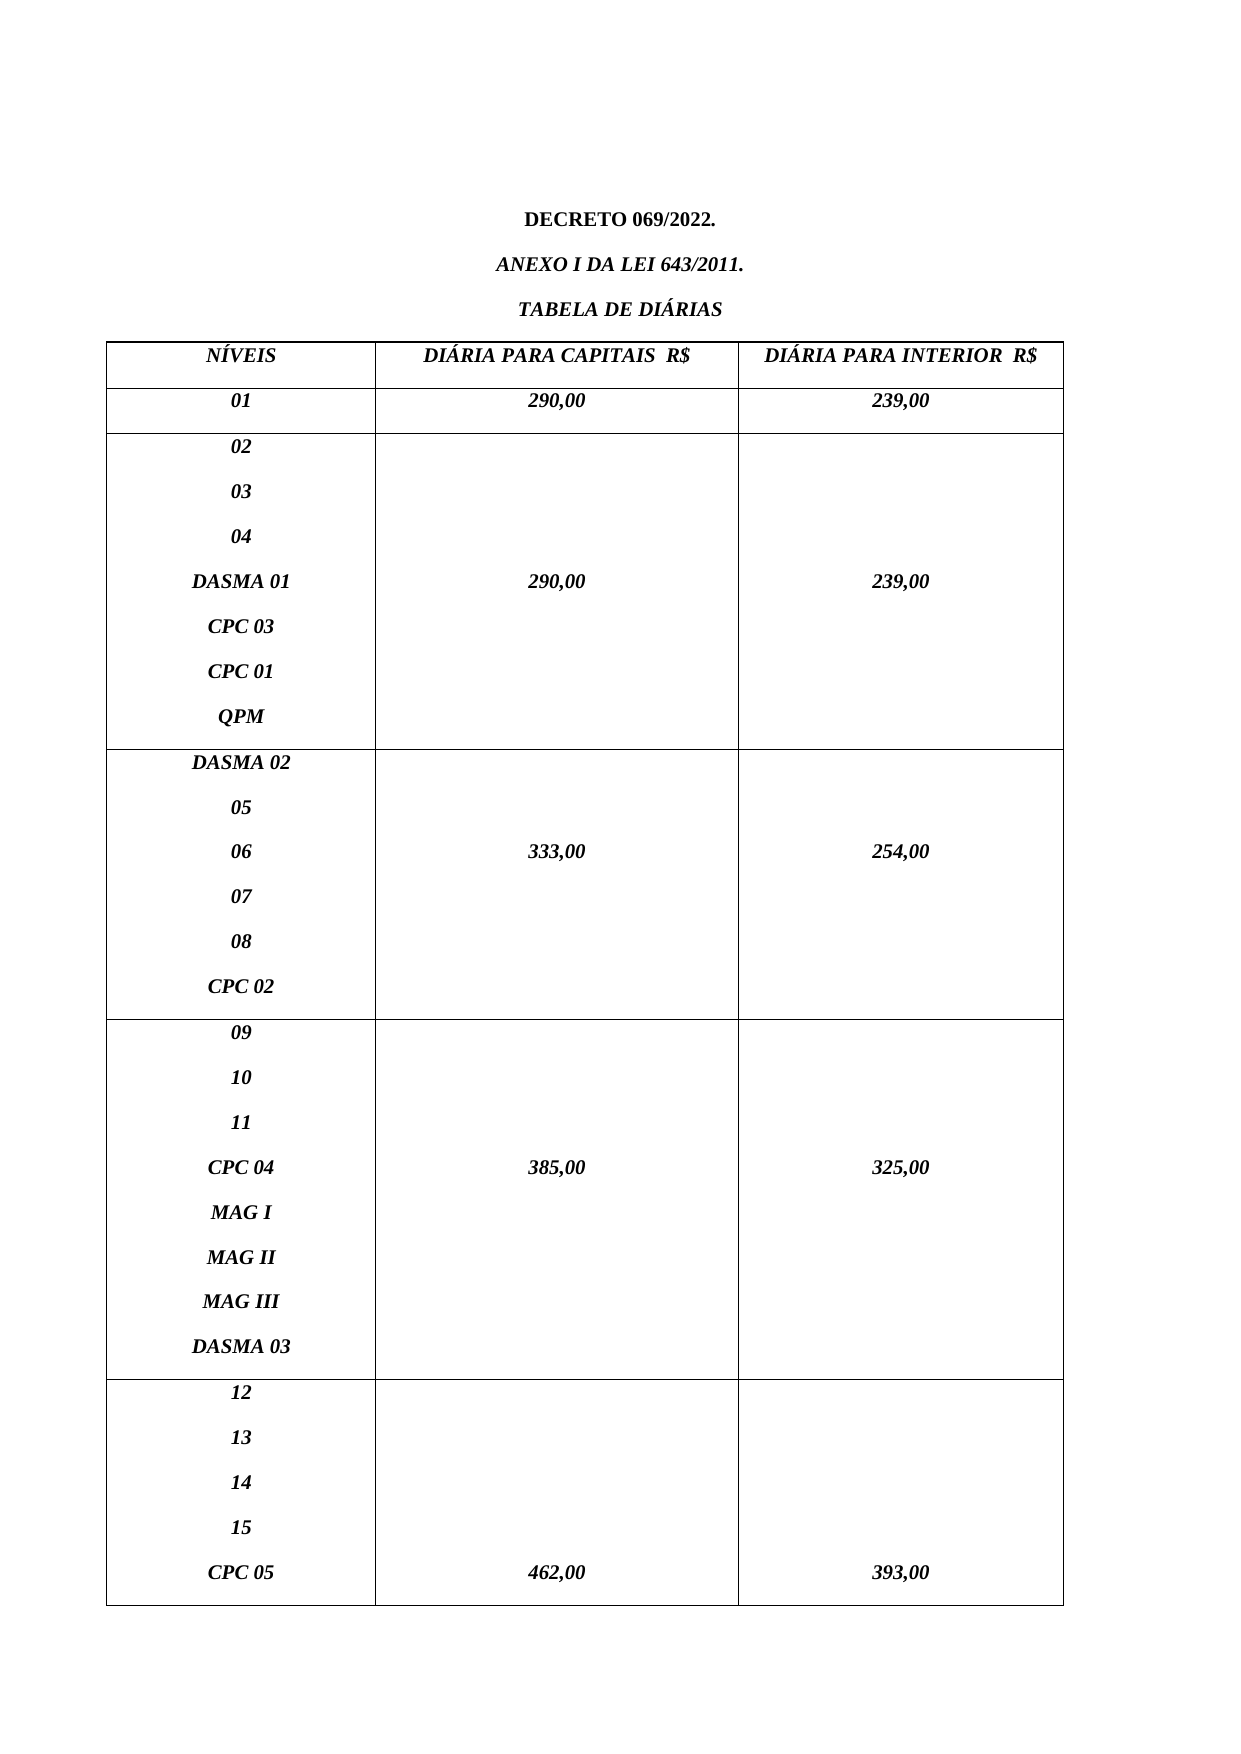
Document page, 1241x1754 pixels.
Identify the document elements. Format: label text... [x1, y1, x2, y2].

table_cell 393,00 [739, 1380, 1063, 1605]
table_header NÍVEIS [107, 343, 375, 387]
table_cell 09 10 11 CPC 04 MAG I MAG II MAG III DASMA 03 [107, 1020, 375, 1379]
text DECRETO 069/2022. [118, 207, 1122, 231]
table_cell 325,00 [739, 1020, 1063, 1379]
table_cell 02 03 04 DASMA 01 CPC 03 CPC 01 QPM [107, 434, 375, 749]
text TABELA DE DIÁRIAS [118, 297, 1122, 321]
table_cell DASMA 02 05 06 07 08 CPC 02 [107, 750, 375, 1019]
table_cell 01 [107, 389, 375, 433]
table_cell 385,00 [376, 1020, 738, 1379]
table_cell 462,00 [376, 1380, 738, 1605]
table_cell 333,00 [376, 750, 738, 1019]
table_cell 239,00 [739, 389, 1063, 433]
table_cell 239,00 [739, 434, 1063, 749]
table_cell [107, 1380, 375, 1605]
table_cell 290,00 [376, 389, 738, 433]
text ANEXO I DA LEI 643/2011. [118, 252, 1122, 276]
table_cell 254,00 [739, 750, 1063, 1019]
table_header DIÁRIA PARA CAPITAIS R$ [376, 343, 738, 387]
table_cell 290,00 [376, 434, 738, 749]
table_header DIÁRIA PARA INTERIOR R$ [739, 343, 1063, 387]
